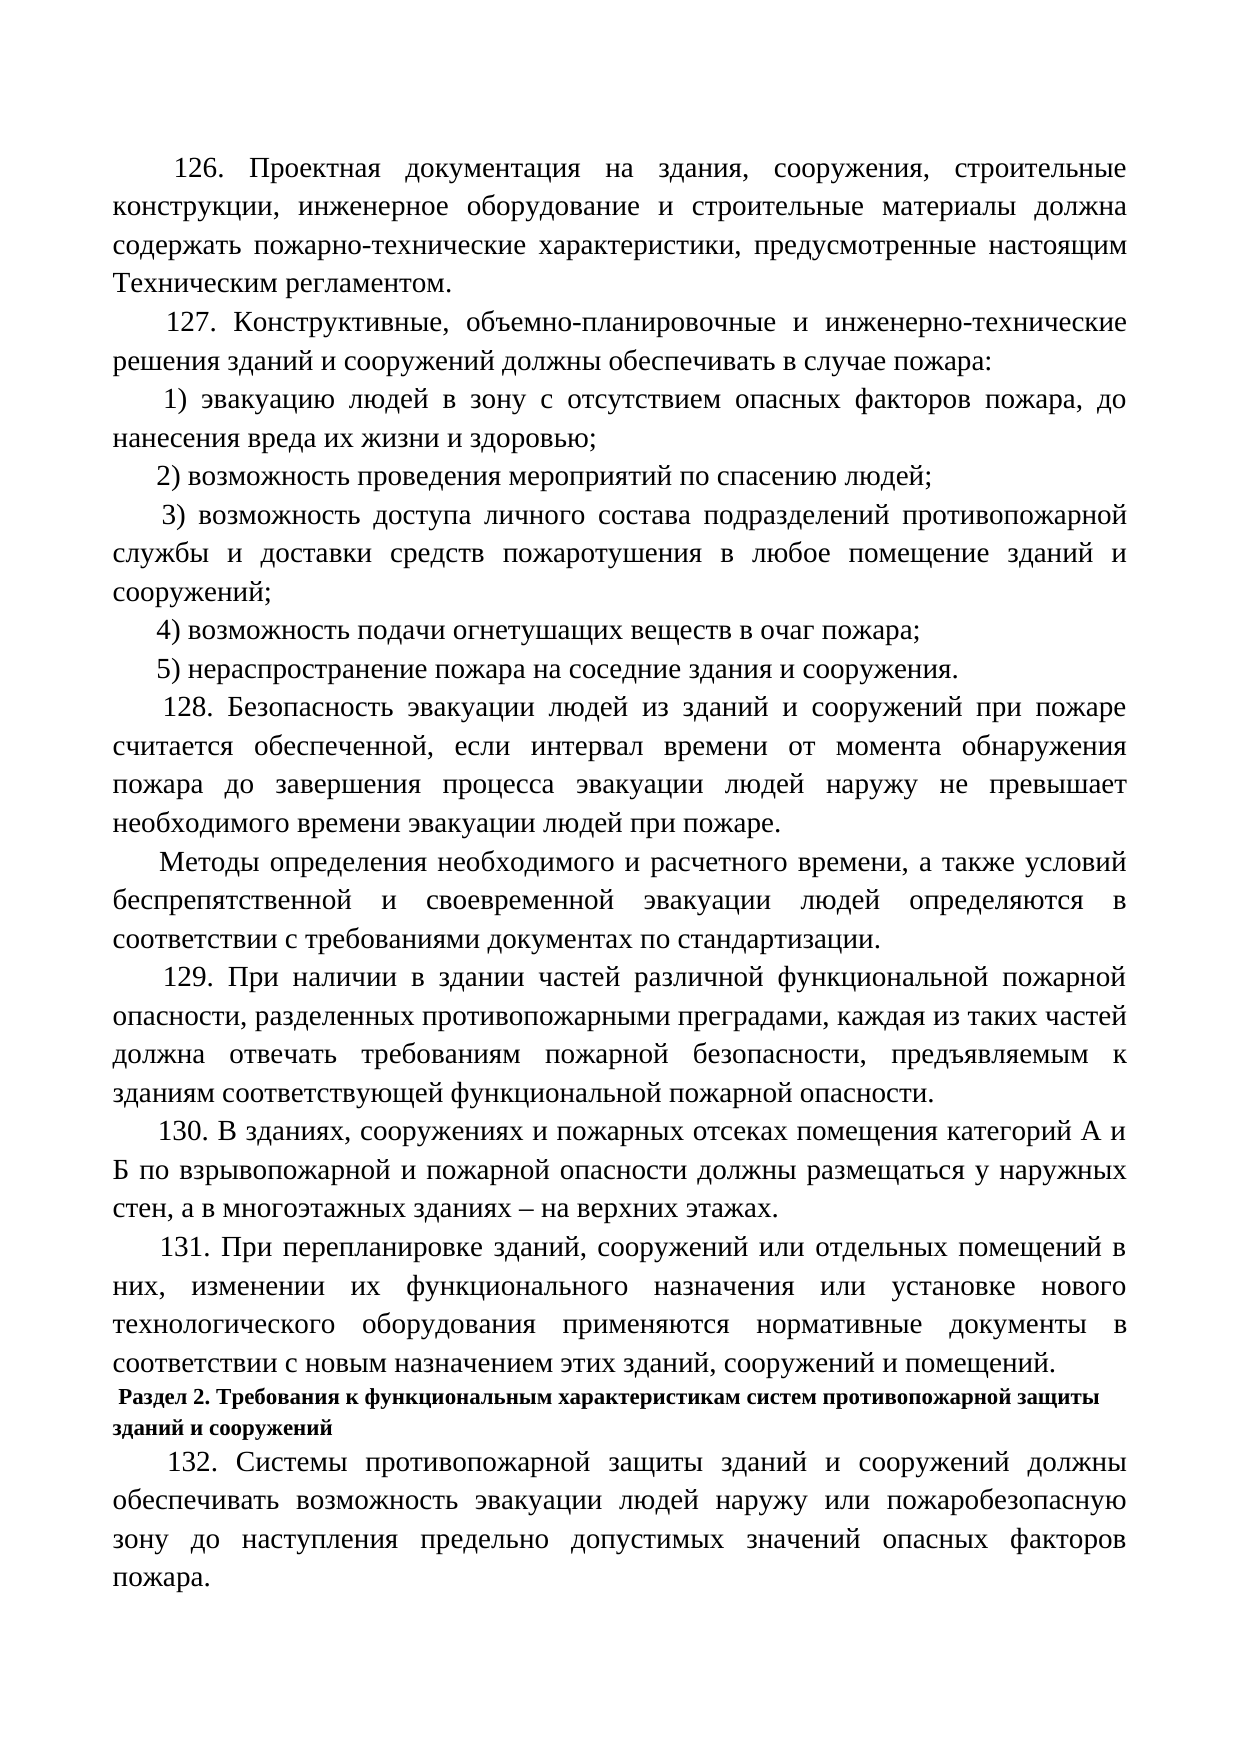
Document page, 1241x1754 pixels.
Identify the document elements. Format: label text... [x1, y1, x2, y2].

text 2) возможность проведения мероприятий по спасению людей; [112, 458, 1128, 492]
text 126. Проектная документация на здания, сооружения, строительные конструкции, инженерное оборудование и строительные материалы должна содержать пожарно-технические характеристики, предусмотренные настоящим Техническим регламентом. [112, 150, 1128, 299]
text 132. Системы противопожарной защиты зданий и сооружений должны обеспечивать возможность эвакуации людей наружу или пожаробезопасную зону до наступления предельно допустимых значений опасных факторов пожара. [112, 1444, 1128, 1593]
text 128. Безопасность эвакуации людей из зданий и сооружений при пожаре считается обеспеченной, если интервал времени от момента обнаружения пожара до завершения процесса эвакуации людей наружу не превышает необходимого времени эвакуации людей при пожаре. [112, 689, 1128, 839]
text Раздел 2. Требования к функциональным характеристикам систем противопожарной защиты зданий и сооружений [112, 1383, 1128, 1440]
text 5) нераспространение пожара на соседние здания и сооружения. [112, 651, 1128, 684]
text 1) эвакуацию людей в зону с отсутствием опасных факторов пожара, до нанесения вреда их жизни и здоровью; [112, 381, 1128, 453]
text 4) возможность подачи огнетушащих веществ в очаг пожара; [112, 612, 1128, 646]
text 3) возможность доступа личного состава подразделений противопожарной службы и доставки средств пожаротушения в любое помещение зданий и сооружений; [112, 497, 1128, 607]
text 130. В зданиях, сооружениях и пожарных отсеках помещения категорий А и Б по взрывопожарной и пожарной опасности должны размещаться у наружных стен, а в многоэтажных зданиях – на верхних этажах. [112, 1113, 1128, 1224]
text 131. При перепланировке зданий, сооружений или отдельных помещений в них, изменении их функционального назначения или установке нового технологического оборудования применяются нормативные документы в соответствии с новым назначением этих зданий, сооружений и помещений. [112, 1229, 1128, 1378]
text 129. При наличии в здании частей различной функциональной пожарной опасности, разделенных противопожарными преградами, каждая из таких частей должна отвечать требованиям пожарной безопасности, предъявляемым к зданиям соответствующей функциональной пожарной опасности. [112, 959, 1128, 1108]
text Методы определения необходимого и расчетного времени, а также условий беспрепятственной и своевременной эвакуации людей определяются в соответствии с требованиями документах по стандартизации. [112, 844, 1128, 954]
text 127. Конструктивные, объемно-планировочные и инженерно-технические решения зданий и сооружений должны обеспечивать в случае пожара: [112, 304, 1128, 376]
